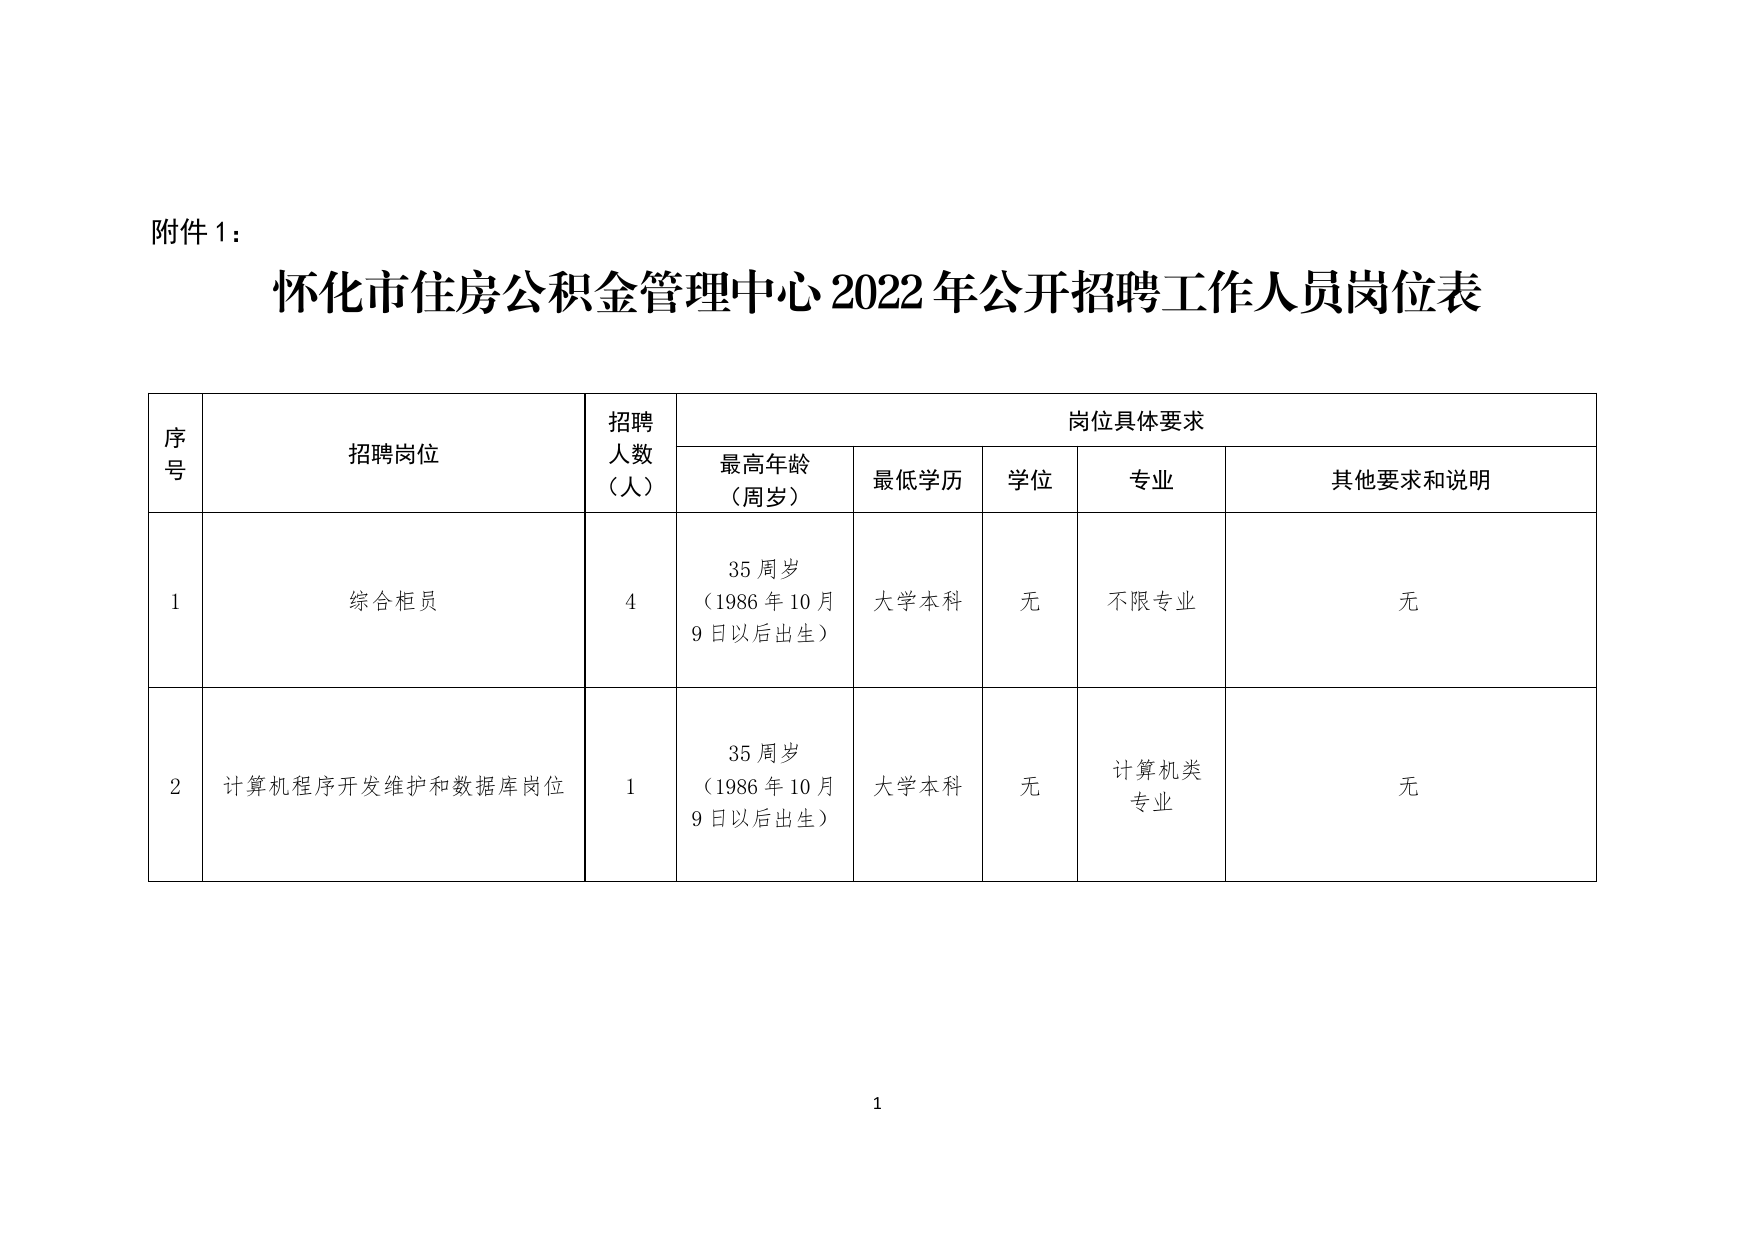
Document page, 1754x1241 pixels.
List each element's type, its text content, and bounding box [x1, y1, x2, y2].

table_cell 不限专业 [1078, 513, 1225, 687]
table_cell 其他要求和说明 [1226, 447, 1596, 512]
table_header 招聘 人数 （人） [586, 394, 676, 512]
table_cell 1 [586, 688, 676, 881]
table_cell 计算机类专业 [1078, 688, 1225, 881]
table_cell 35周岁 （1986年10月 9日以后出生） [677, 688, 853, 881]
table_cell 专业 [1078, 447, 1225, 512]
table_cell 无 [983, 513, 1077, 687]
table_cell 计算机程序开发维护和数据库岗位 [203, 688, 584, 881]
table_cell 无 [1226, 688, 1596, 881]
table_cell 最低学历 [854, 447, 982, 512]
table_cell 学位 [983, 447, 1077, 512]
table_cell 35周岁 （1986年10月 9日以后出生） [677, 513, 853, 687]
table_cell 大学本科 [854, 688, 982, 881]
table_cell 1 [149, 513, 202, 687]
text 怀化市住房公积金管理中心2022年公开招聘工作人员岗位表 [150, 263, 1604, 328]
text 附件1： [150, 198, 1604, 263]
table_cell 4 [586, 513, 676, 687]
table_cell 无 [983, 688, 1077, 881]
table_header 序号 [149, 394, 202, 512]
table_cell 2 [149, 688, 202, 881]
table_header 招聘岗位 [203, 394, 584, 512]
table_header 岗位具体要求 [677, 394, 1596, 446]
table_cell 综合柜员 [203, 513, 584, 687]
table_cell 无 [1226, 513, 1596, 687]
table_cell 大学本科 [854, 513, 982, 687]
table_cell 最高年龄 （周岁） [677, 447, 853, 512]
